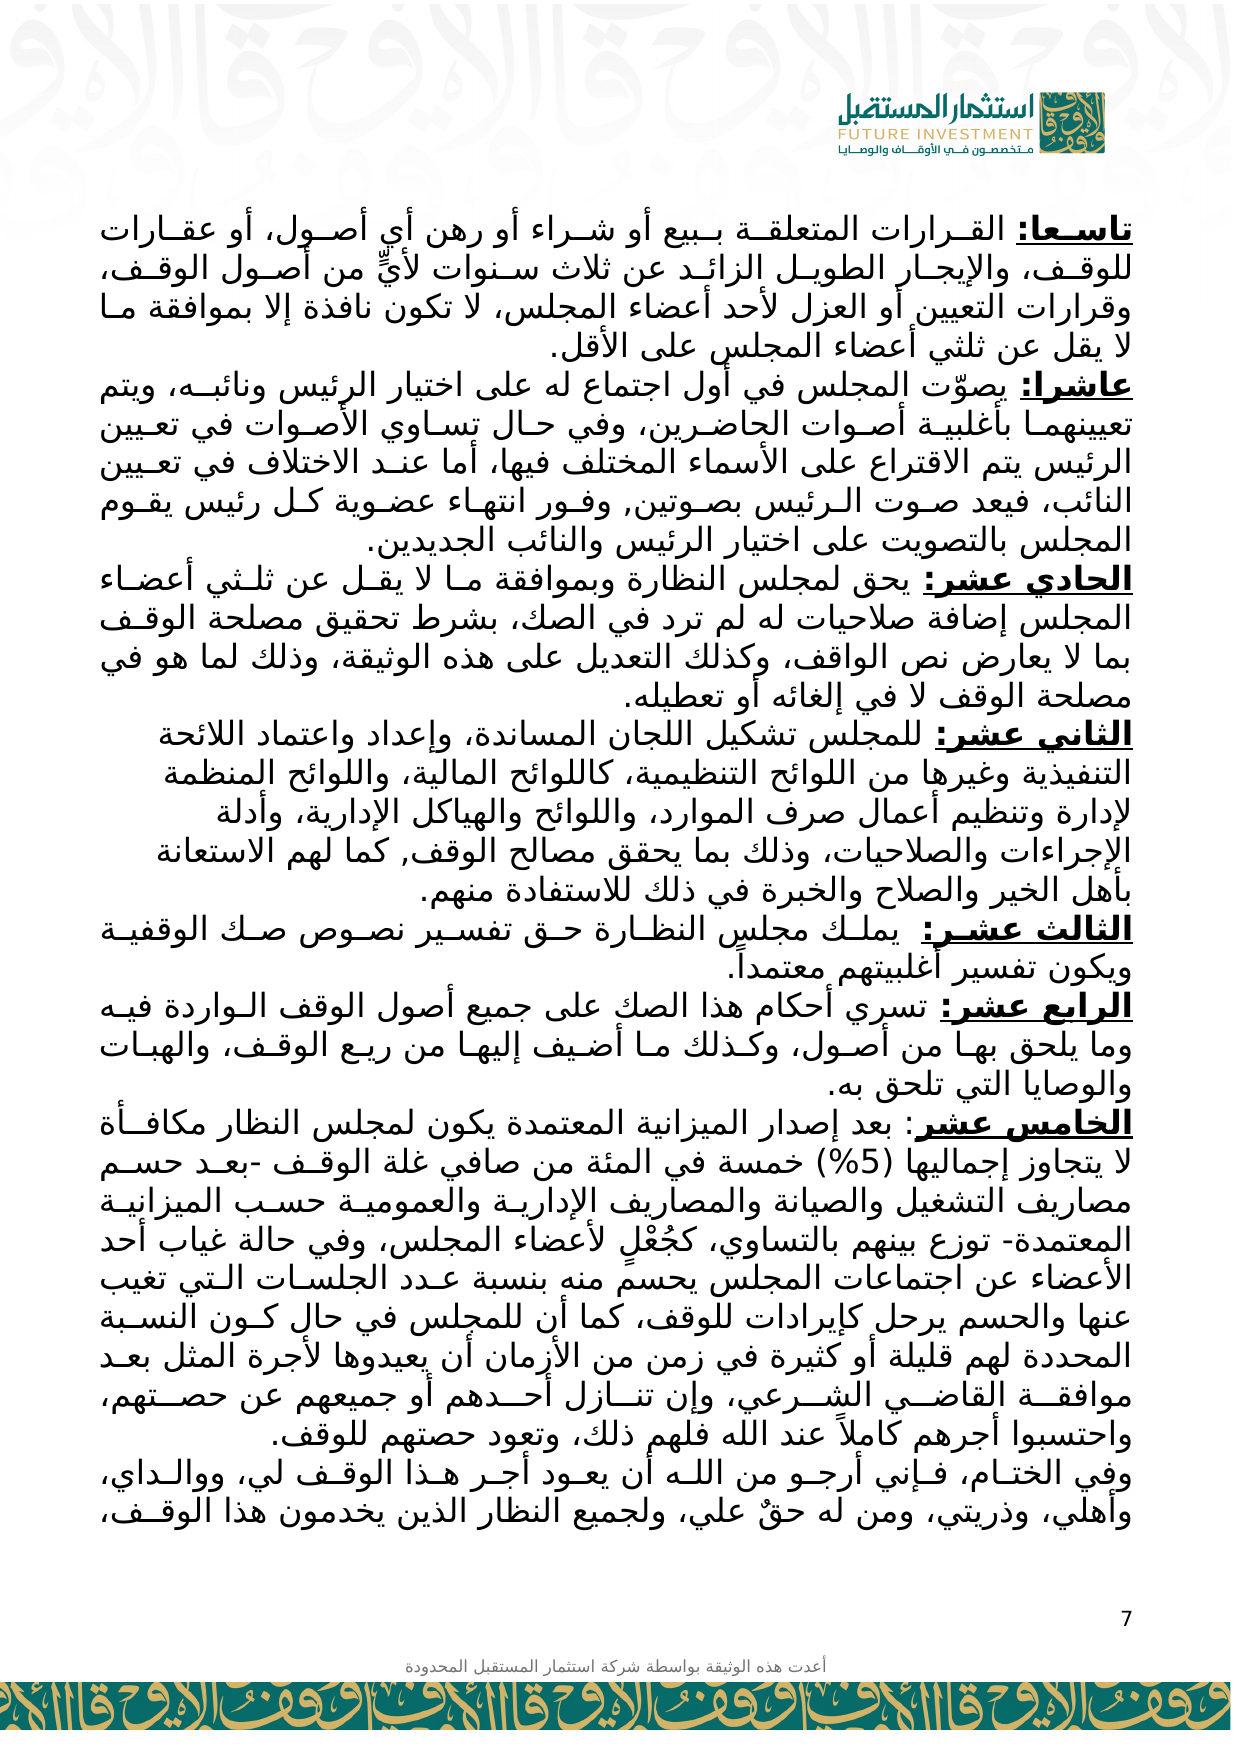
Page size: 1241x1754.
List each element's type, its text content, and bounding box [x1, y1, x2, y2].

text الحادي عشر: يحق لمجلس النظارة وبموافقة ما لا يقل عن ثلثي أعضاء المجلس إضافة صلاحيات له لم ترد في الصك، بشرط تحقيق مصلحة الوقف بما لا يعارض نص الواقف، وكذلك التعديل على هذه الوثيقة، وذلك لما هو في مصلحة الوقف لا في إلغائه أو تعطيله. [99, 559, 1133, 715]
text الثالث عشر: يملك مجلس النظارة حق تفسير نصوص صك الوقفية ويكون تفسير أغلبيتهم معتمداً. [99, 909, 1133, 987]
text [99, 1453, 1133, 1531]
text الثاني عشر: للمجلس تشكيل اللجان المساندة، وإعداد واعتماد اللائحة التنفيذية وغيرها من اللوائح التنظيمية، كاللوائح المالية، واللوائح المنظمة لإدارة وتنظيم أعمال صرف الموارد، واللوائح والهياكل الإدارية، وأدلة الإجراءات والصلاحيات، وذلك بما يحقق مصالح الوقف, كما لهم الاستعانة بأهل الخير والصلاح والخبرة في ذلك للاستفادة منهم. [99, 715, 1133, 909]
text الرابع عشر: تسري أحكام هذا الصك على جميع أصول الوقف الواردة فيه وما يلحق بها من أصول، وكذلك ما أضيف إليها من ريع الوقف، والهبات والوصايا التي تلحق به. [99, 987, 1133, 1103]
text عاشرا: يصوّت المجلس في أول اجتماع له على اختيار الرئيس ونائبه، ويتم تعيينهما بأغلبية أصوات الحاضرين، وفي حال تساوي الأصوات في تعيين الرئيس يتم الاقتراع على الأسماء المختلف فيها، أما عند الاختلاف في تعيين النائب، فيعد صوت الرئيس بصوتين, وفور انتهاء عضوية كل رئيس يقوم المجلس بالتصويت على اختيار الرئيس والنائب الجديدين. [99, 365, 1133, 559]
text تاسعا: القرارات المتعلقة ببيع أو شراء أو رهن أي أصول، أو عقارات للوقف، والإيجار الطويل الزائد عن ثلاث سنوات لأيٍّ من أصول الوقف، وقرارات التعيين أو العزل لأحد أعضاء المجلس، لا تكون نافذة إلا بموافقة ما لا يقل عن ثلثي أعضاء المجلس على الأقل. [99, 210, 1133, 365]
picture [0, 4, 1231, 307]
picture [0, 1682, 1231, 1730]
text الخامس عشر: بعد إصدار الميزانية المعتمدة يكون لمجلس النظار مكافأة لا يتجاوز إجماليها (5%) خمسة في المئة من صافي غلة الوقف -بعد حسم مصاريف التشغيل والصيانة والمصاريف الإدارية والعمومية حسب الميزانية المعتمدة- توزع بينهم بالتساوي، كجُعْلٍ لأعضاء المجلس، وفي حالة غياب أحد الأعضاء عن اجتماعات المجلس يحسم منه بنسبة عدد الجلسات التي تغيب عنها والحسم يرحل كإيرادات للوقف، كما أن للمجلس في حال كون النسبة المحددة لهم قليلة أو كثيرة في زمن من الأزمان أن يعيدوها لأجرة المثل بعد موافقة القاضي الشرعي، وإن تنازل أحدهم أو جميعهم عن حصتهم، واحتسبوا أجرهم كاملاً عند الله فلهم ذلك، وتعود حصتهم للوقف. [99, 1103, 1133, 1453]
